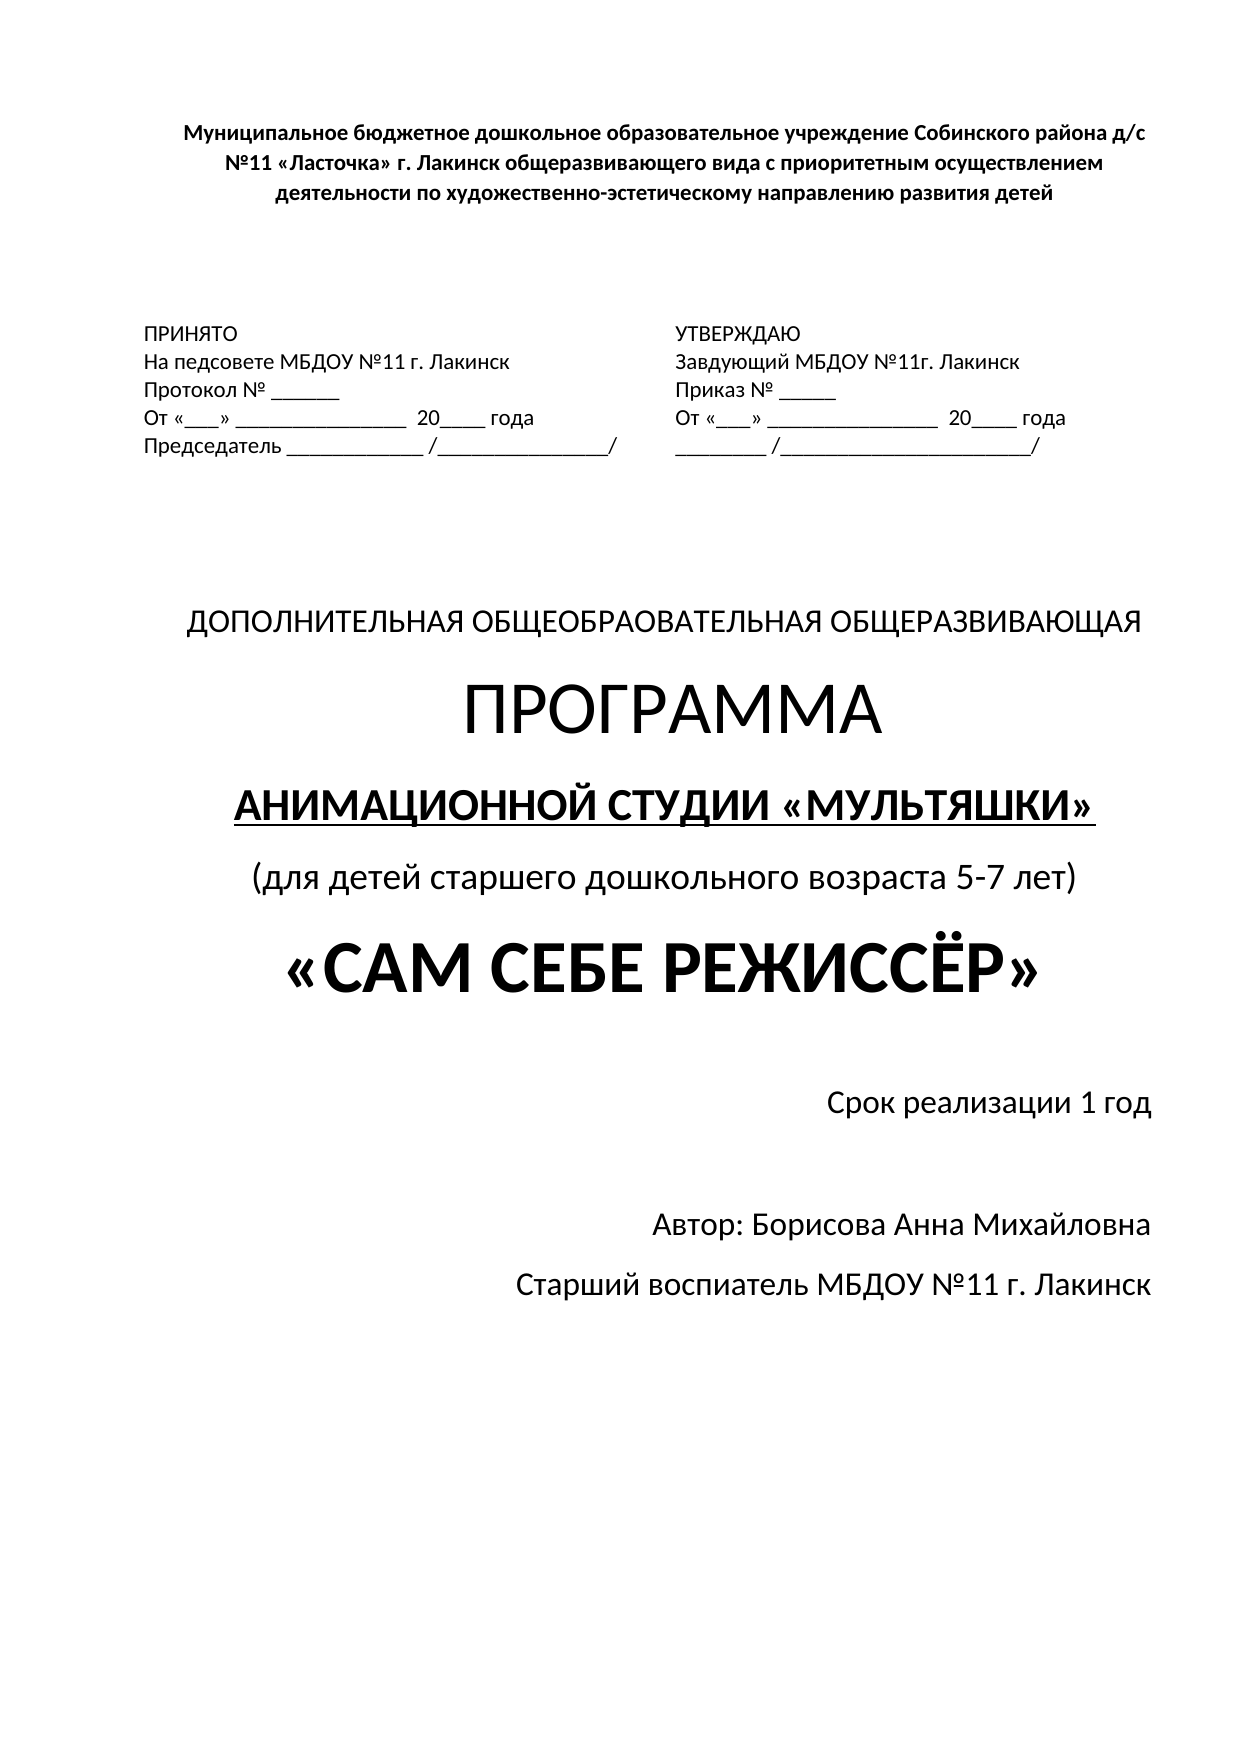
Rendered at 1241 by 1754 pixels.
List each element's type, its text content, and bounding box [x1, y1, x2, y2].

table_header ПРИНЯТО На педсовете МБДОУ №11 г. Лакинск Протокол № ______ От «___» _______________ 20____ года Председатель ____________ /_______________/ [132, 319, 664, 459]
table_header УТВЕРЖДАЮ Завдующий МБДОУ №11г. Лакинск Приказ № _____ От «___» _______________ 20____ года ________ /______________________/ [664, 319, 1151, 459]
text ДОПОЛНИТЕЛЬНАЯ ОБЩЕОБРАОВАТЕЛЬНАЯ ОБЩЕРАЗВИВАЮЩАЯ [177, 600, 1152, 641]
text Муниципальное бюджетное дошкольное образовательное учреждение Собинского района д/с №11 «Ласточка» г. Лакинск общеразвивающего вида с приоритетным осуществлением деятельности по художественно-эстетическому направлению развития детей [177, 118, 1152, 207]
text «САМ СЕБЕ РЕЖИССЁР» [177, 919, 1152, 1011]
text Автор: Борисова Анна Михайловна [177, 1203, 1152, 1243]
text ПРОГРАММА [177, 661, 1152, 752]
text Старший воспиатель МБДОУ №11 г. Лакинск [177, 1263, 1152, 1304]
text (для детей старшего дошкольного возраста 5-7 лет) [177, 853, 1152, 899]
text Срок реализации 1 год [177, 1082, 1152, 1122]
text АНИМАЦИОННОЙ СТУДИИ «МУЛЬТЯШКИ» [177, 776, 1152, 832]
